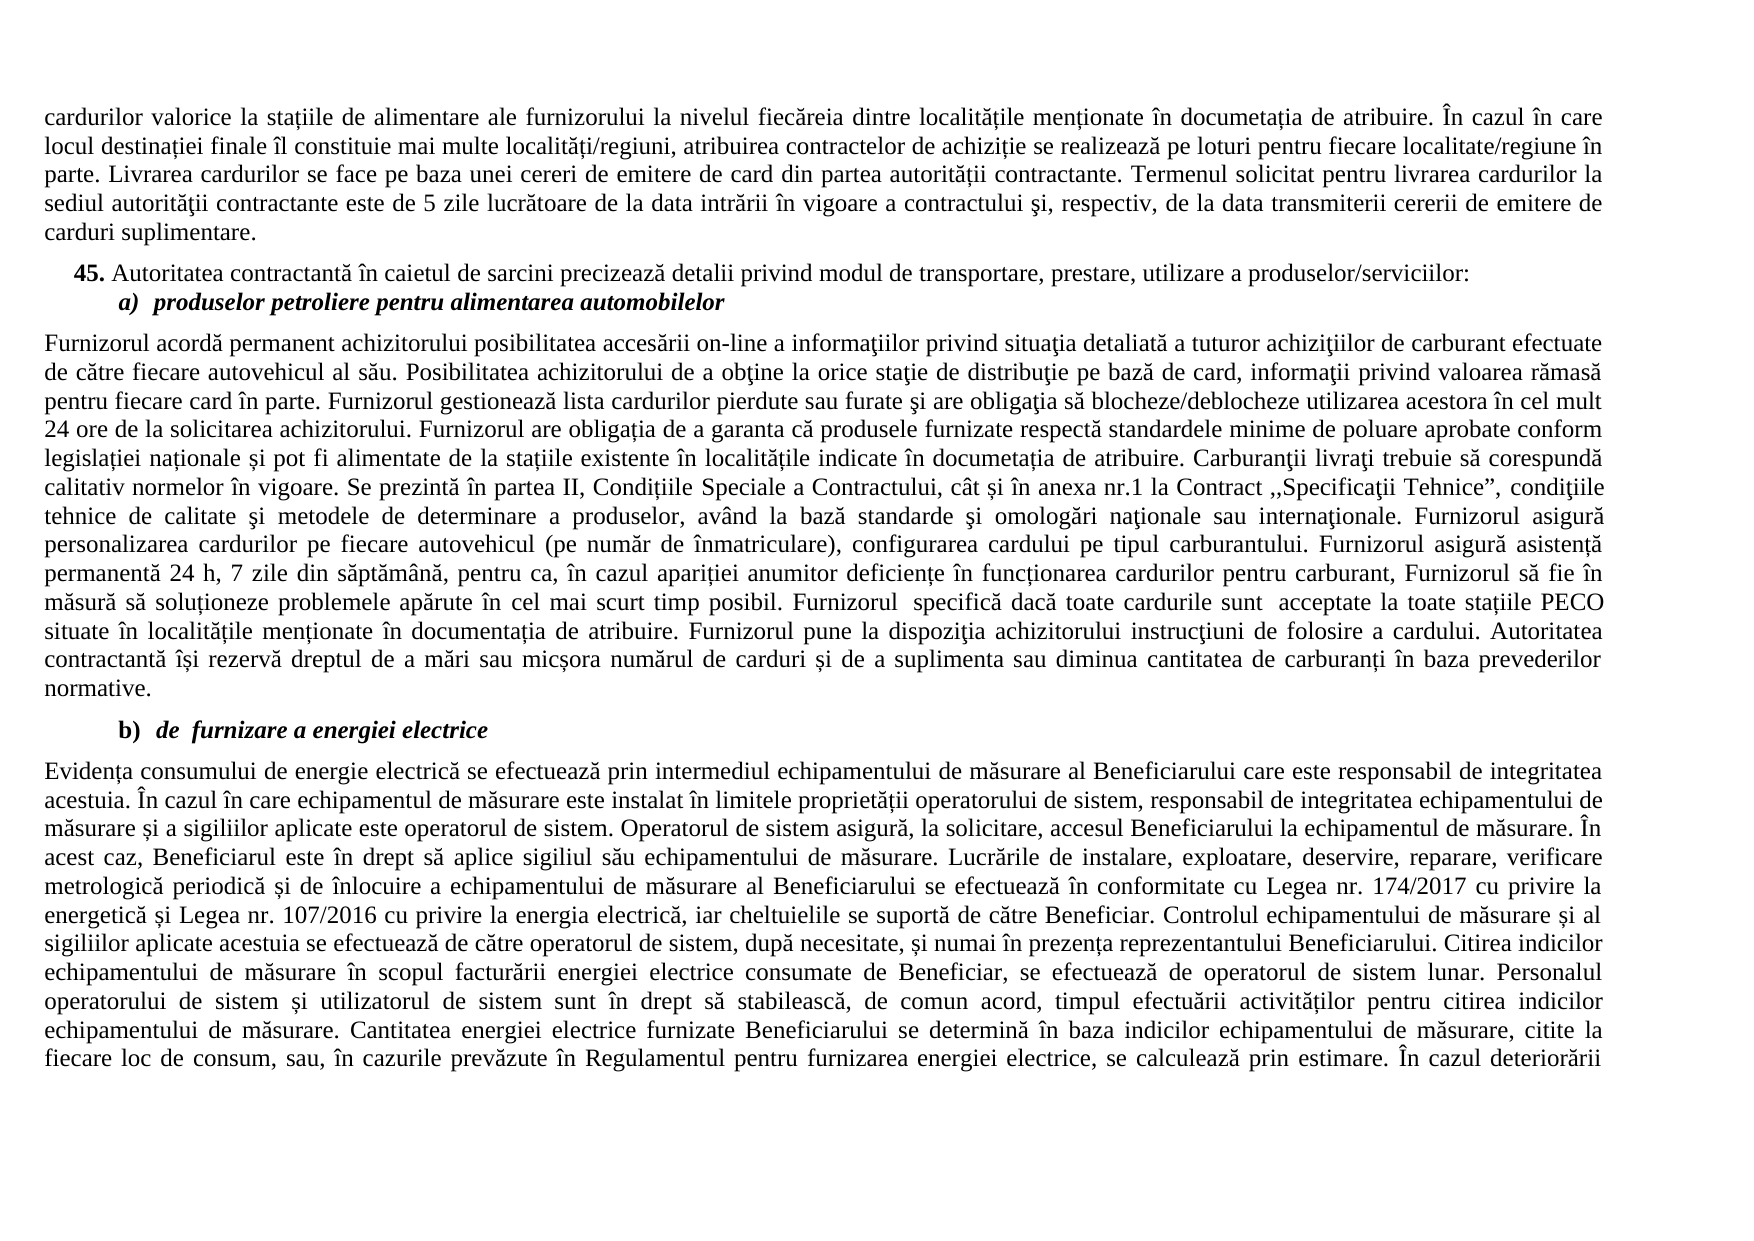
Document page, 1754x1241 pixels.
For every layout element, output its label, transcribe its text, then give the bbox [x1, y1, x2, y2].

list Autoritatea contractantă în caietul de sarcini precizează detalii privind modul de transportare, prestare, utilizare a produselor/serviciilor: [74, 258, 1754, 287]
subtitle produselor petroliere pentru alimentarea automobilelor [118, 287, 1754, 316]
subtitle de furnizare a energiei electrice [118, 715, 1754, 744]
text Evidența consumului de energie electrică se efectuează prin intermediul echipamentului de măsurare al Beneficiarului care este responsabil de integritatea acestuia. În cazul în care echipamentul de măsurare este instalat în limitele proprietății operatorului de sistem, responsabil de integritatea echipamentului de măsurare și a sigiliilor aplicate este operatorul de sistem. Operatorul de sistem asigură, la solicitare, accesul Beneficiarului la echipamentul de măsurare. În acest caz, Beneficiarul este în drept să aplice sigiliul său echipamentului de măsurare. Lucrările de instalare, exploatare, deservire, reparare, verificare metrologică periodică și de înlocuire a echipamentului de măsurare al Beneficiarului se efectuează în conformitate cu Legea nr. 174/2017 cu privire la energetică și Legea nr. 107/2016 cu privire la energia electrică, iar cheltuielile se suportă de către Beneficiar. Controlul echipamentului de măsurare și al sigiliilor aplicate acestuia se efectuează de către operatorul de sistem, după necesitate, și numai în prezența reprezentantului Beneficiarului. Citirea indicilor echipamentului de măsurare în scopul facturării energiei electrice consumate de Beneficiar, se efectuează de operatorul de sistem lunar. Personalul operatorului de sistem și utilizatorul de sistem sunt în drept să stabilească, de comun acord, timpul efectuării activităților pentru citirea indicilor echipamentului de măsurare. Cantitatea energiei electrice furnizate Beneficiarului se determină în baza indicilor echipamentului de măsurare, citite la fiecare loc de consum, sau, în cazurile prevăzute în Regulamentul pentru furnizarea energiei electrice, se calculează prin estimare. În cazul deteriorării [44, 756, 1604, 1072]
text Furnizorul acordă permanent achizitorului posibilitatea accesării on-line a informaţiilor privind situaţia detaliată a tuturor achiziţiilor de carburant efectuate de către fiecare autovehicul al său. Posibilitatea achizitorului de a obţine la orice staţie de distribuţie pe bază de card, informaţii privind valoarea rămasă pentru fiecare card în parte. Furnizorul gestionează lista cardurilor pierdute sau furate şi are obligaţia să blocheze/deblocheze utilizarea acestora în cel mult 24 ore de la solicitarea achizitorului. Furnizorul are obligația de a garanta că produsele furnizate respectă standardele minime de poluare aprobate conform legislației naționale și pot fi alimentate de la stațiile existente în localitățile indicate în documetația de atribuire. Carburanţii livraţi trebuie să corespundă calitativ normelor în vigoare. Se prezintă în partea II, Condițiile Speciale a Contractului, cât și în anexa nr.1 la Contract ,,Specificaţii Tehnice”, condiţiile tehnice de calitate şi metodele de determinare a produselor, având la bază standarde şi omologări naţionale sau internaţionale. Furnizorul asigură personalizarea cardurilor pe fiecare autovehicul (pe număr de înmatriculare), configurarea cardului pe tipul carburantului. Furnizorul asigură asistență permanentă 24 h, 7 zile din săptămână, pentru ca, în cazul apariției anumitor deficiențe în funcționarea cardurilor pentru carburant, Furnizorul să fie în măsură să soluționeze problemele apărute în cel mai scurt timp posibil. Furnizorul specifică dacă toate cardurile sunt acceptate la toate stațiile PECO situate în localitățile menționate în documentația de atribuire. Furnizorul pune la dispoziţia achizitorului instrucţiuni de folosire a cardului. Autoritatea contractantă își rezervă dreptul de a mări sau micșora numărul de carduri și de a suplimenta sau diminua cantitatea de carburanți în baza prevederilor normative. [44, 328, 1604, 702]
text cardurilor valorice la stațiile de alimentare ale furnizorului la nivelul fiecăreia dintre localitățile menționate în documetația de atribuire. În cazul în care locul destinației finale îl constituie mai multe localități/regiuni, atribuirea contractelor de achiziție se realizează pe loturi pentru fiecare localitate/regiune în parte. Livrarea cardurilor se face pe baza unei cereri de emitere de card din partea autorității contractante. Termenul solicitat pentru livrarea cardurilor la sediul autorităţii contractante este de 5 zile lucrătoare de la data intrării în vigoare a contractului şi, respectiv, de la data transmiterii cererii de emitere de carduri suplimentare. [44, 102, 1604, 246]
